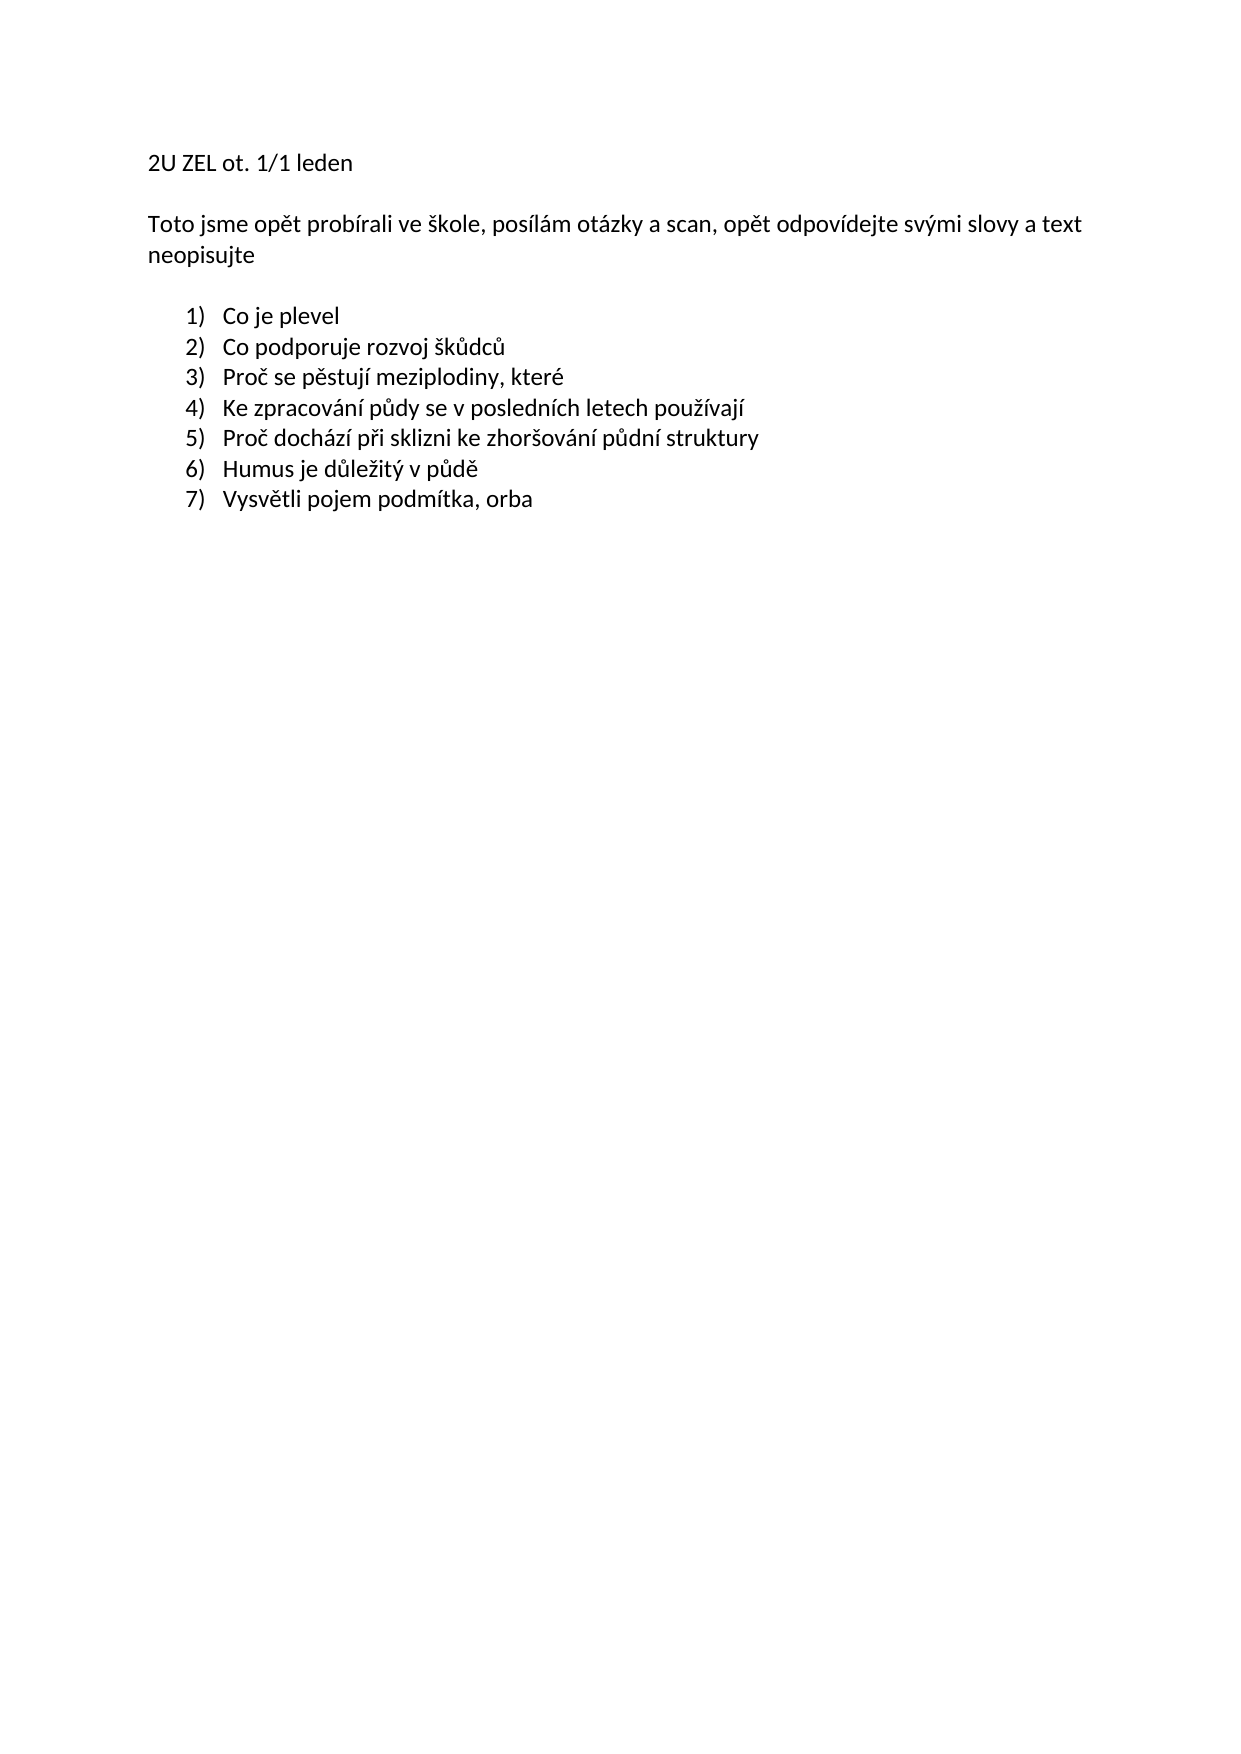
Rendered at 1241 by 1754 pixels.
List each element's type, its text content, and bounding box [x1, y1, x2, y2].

list Ke zpracování půdy se v posledních letech používají [185, 392, 1093, 422]
text Toto jsme opět probírali ve škole, posílám otázky a scan, opět odpovídejte svými slovy a text neopisujte [148, 209, 1093, 270]
list Proč dochází při sklizni ke zhoršování půdní struktury [185, 422, 1093, 453]
list Vysvětli pojem podmítka, orba [185, 483, 1093, 514]
list Co podporuje rozvoj škůdců [185, 331, 1093, 361]
list Proč se pěstují meziplodiny, které [185, 361, 1093, 392]
text 2U ZEL ot. 1/1 leden [148, 148, 1093, 178]
list Co je plevel [185, 300, 1093, 331]
list Humus je důležitý v půdě [185, 453, 1093, 483]
